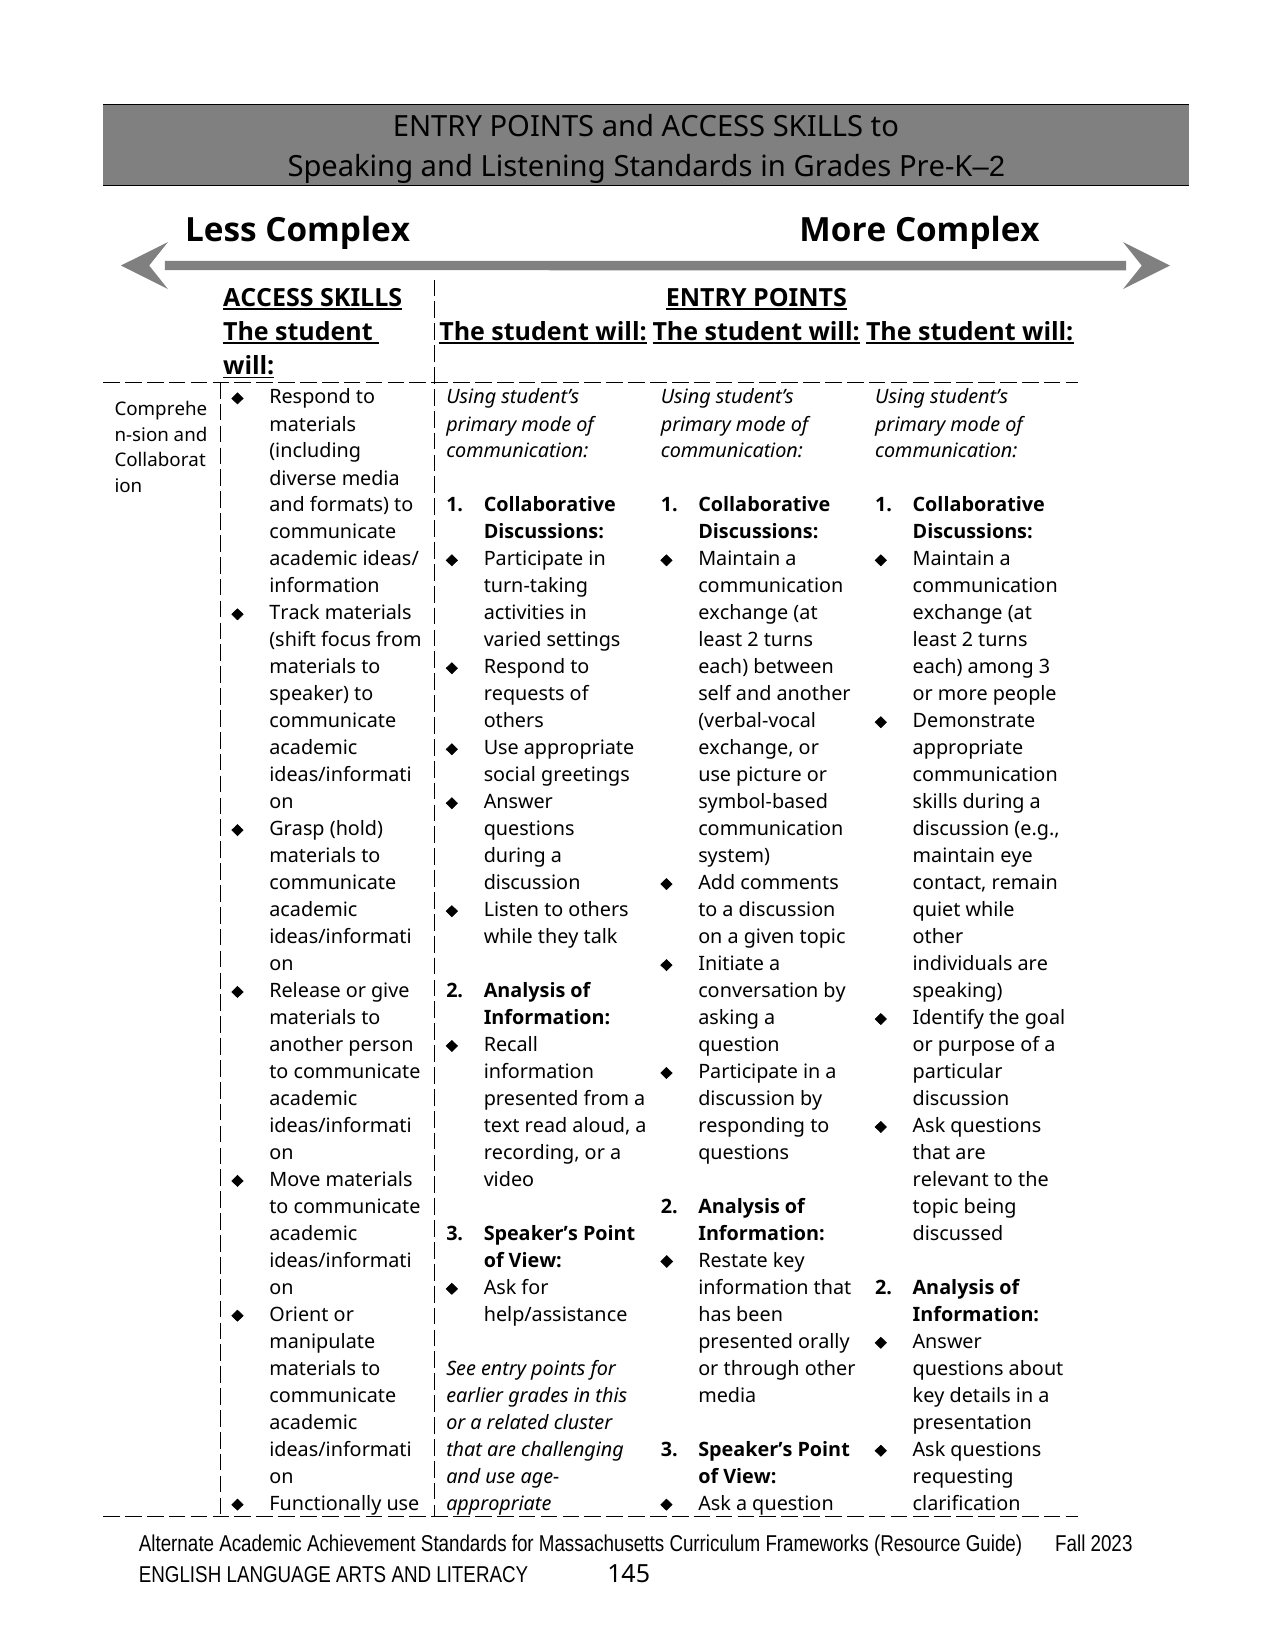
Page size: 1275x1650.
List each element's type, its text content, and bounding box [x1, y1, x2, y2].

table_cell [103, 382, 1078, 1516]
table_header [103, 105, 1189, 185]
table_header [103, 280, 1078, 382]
text Less Complex More Complex [157, 205, 1132, 251]
